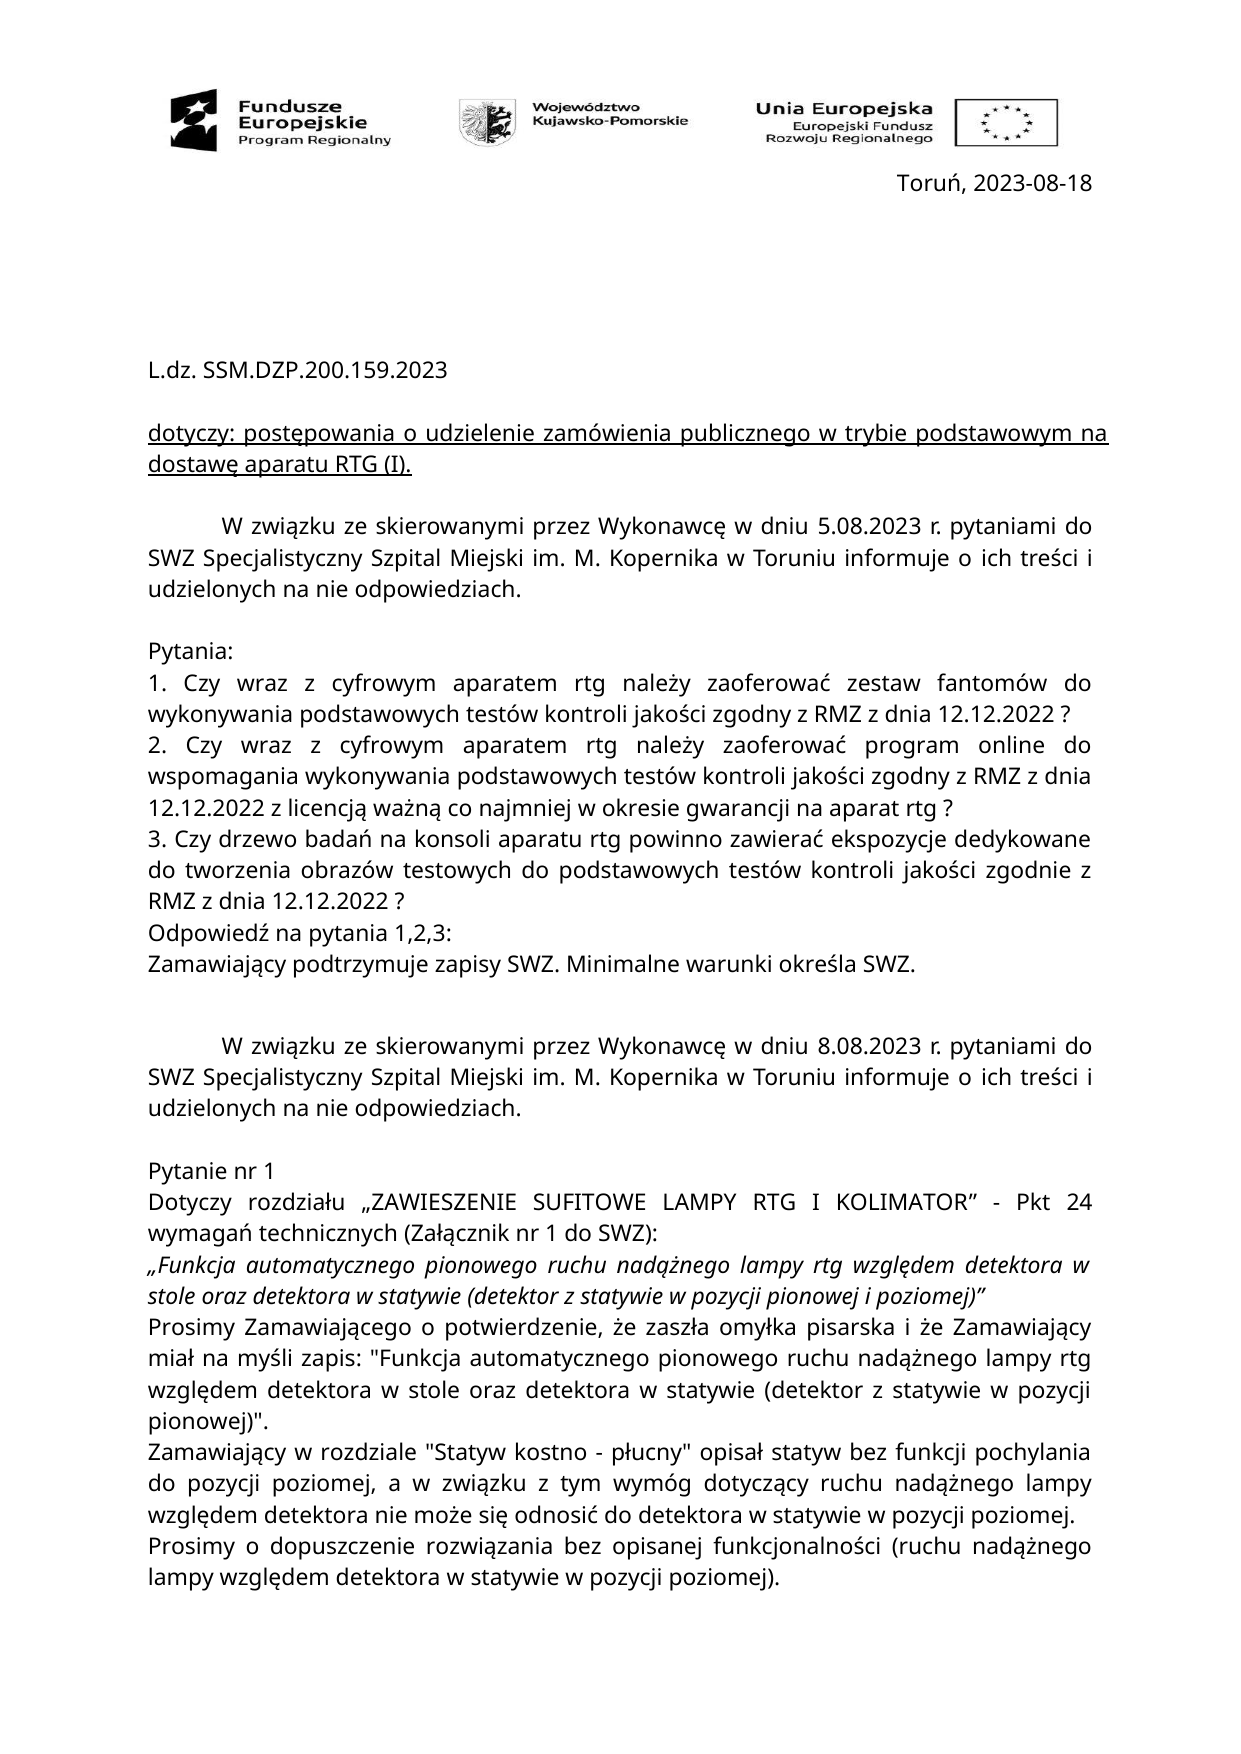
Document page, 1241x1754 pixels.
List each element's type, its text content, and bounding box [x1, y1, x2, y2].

text 1. Czy wraz z cyfrowym aparatem rtg należy zaoferować zestaw fantomów do wykonywania podstawowych testów kontroli jakości zgodny z RMZ z dnia 12.12.2022 ? [148, 666, 1093, 729]
text dotyczy: postępowania o udzielenie zamówienia publicznego w trybie podstawowym na dostawę aparatu RTG (I). [148, 445, 1109, 479]
text Odpowiedź na pytania 1,2,3: [148, 916, 1093, 948]
text Toruń, 2023-08-18 [148, 167, 1093, 198]
text Zamawiający w rozdziale "Statyw kostno - płucny" opisał statyw bez funkcji pochylania do pozycji poziomej, a w związku z tym wymóg dotyczący ruchu nadążnego lampy względem detektora nie może się odnosić do detektora w statywie w pozycji poziomej. [148, 1436, 1093, 1530]
text Dotyczy rozdziału „ZAWIESZENIE SUFITOWE LAMPY RTG I KOLIMATOR” - Pkt 24 wymagań technicznych (Załącznik nr 1 do SWZ): [148, 1186, 1093, 1248]
text Pytania: [148, 635, 1093, 666]
subtitle W związku ze skierowanymi przez Wykonawcę w dniu 5.08.2023 r. pytaniami do SWZ Specjalistyczny Szpital Miejski im. M. Kopernika w Toruniu informuje o ich treści i udzielonych na nie odpowiedziach. [148, 510, 1093, 604]
text „Funkcja automatycznego pionowego ruchu nadążnego lampy rtg względem detektora w stole oraz detektora w statywie (detektor z statywie w pozycji pionowej i poziomej)” [148, 1248, 1093, 1311]
text dotyczy: postępowania o udzielenie zamówienia publicznego w trybie podstawowym na dostawę aparatu RTG (I). [148, 416, 1109, 443]
text Pytanie nr 1 [148, 1155, 1093, 1186]
text Prosimy Zamawiającego o potwierdzenie, że zaszła omyłka pisarska i że Zamawiający miał na myśli zapis: "Funkcja automatycznego pionowego ruchu nadążnego lampy rtg względem detektora w stole oraz detektora w statywie (detektor z statywie w pozycji pionowej)". [148, 1311, 1093, 1436]
picture [147, 73, 1093, 167]
text Prosimy o dopuszczenie rozwiązania bez opisanej funkcjonalności (ruchu nadążnego lampy względem detektora w statywie w pozycji poziomej). [148, 1530, 1093, 1592]
text 3. Czy drzewo badań na konsoli aparatu rtg powinno zawierać ekspozycje dedykowane do tworzenia obrazów testowych do podstawowych testów kontroli jakości zgodnie z RMZ z dnia 12.12.2022 ? [148, 823, 1093, 916]
text Zamawiający podtrzymuje zapisy SWZ. Minimalne warunki określa SWZ. [148, 948, 1093, 979]
text L.dz. SSM.DZP.200.159.2023 [148, 354, 1093, 385]
text 2. Czy wraz z cyfrowym aparatem rtg należy zaoferować program online do wspomagania wykonywania podstawowych testów kontroli jakości zgodny z RMZ z dnia 12.12.2022 z licencją ważną co najmniej w okresie gwarancji na aparat rtg ? [148, 729, 1093, 823]
subtitle W związku ze skierowanymi przez Wykonawcę w dniu 8.08.2023 r. pytaniami do SWZ Specjalistyczny Szpital Miejski im. M. Kopernika w Toruniu informuje o ich treści i udzielonych na nie odpowiedziach. [148, 1030, 1093, 1123]
